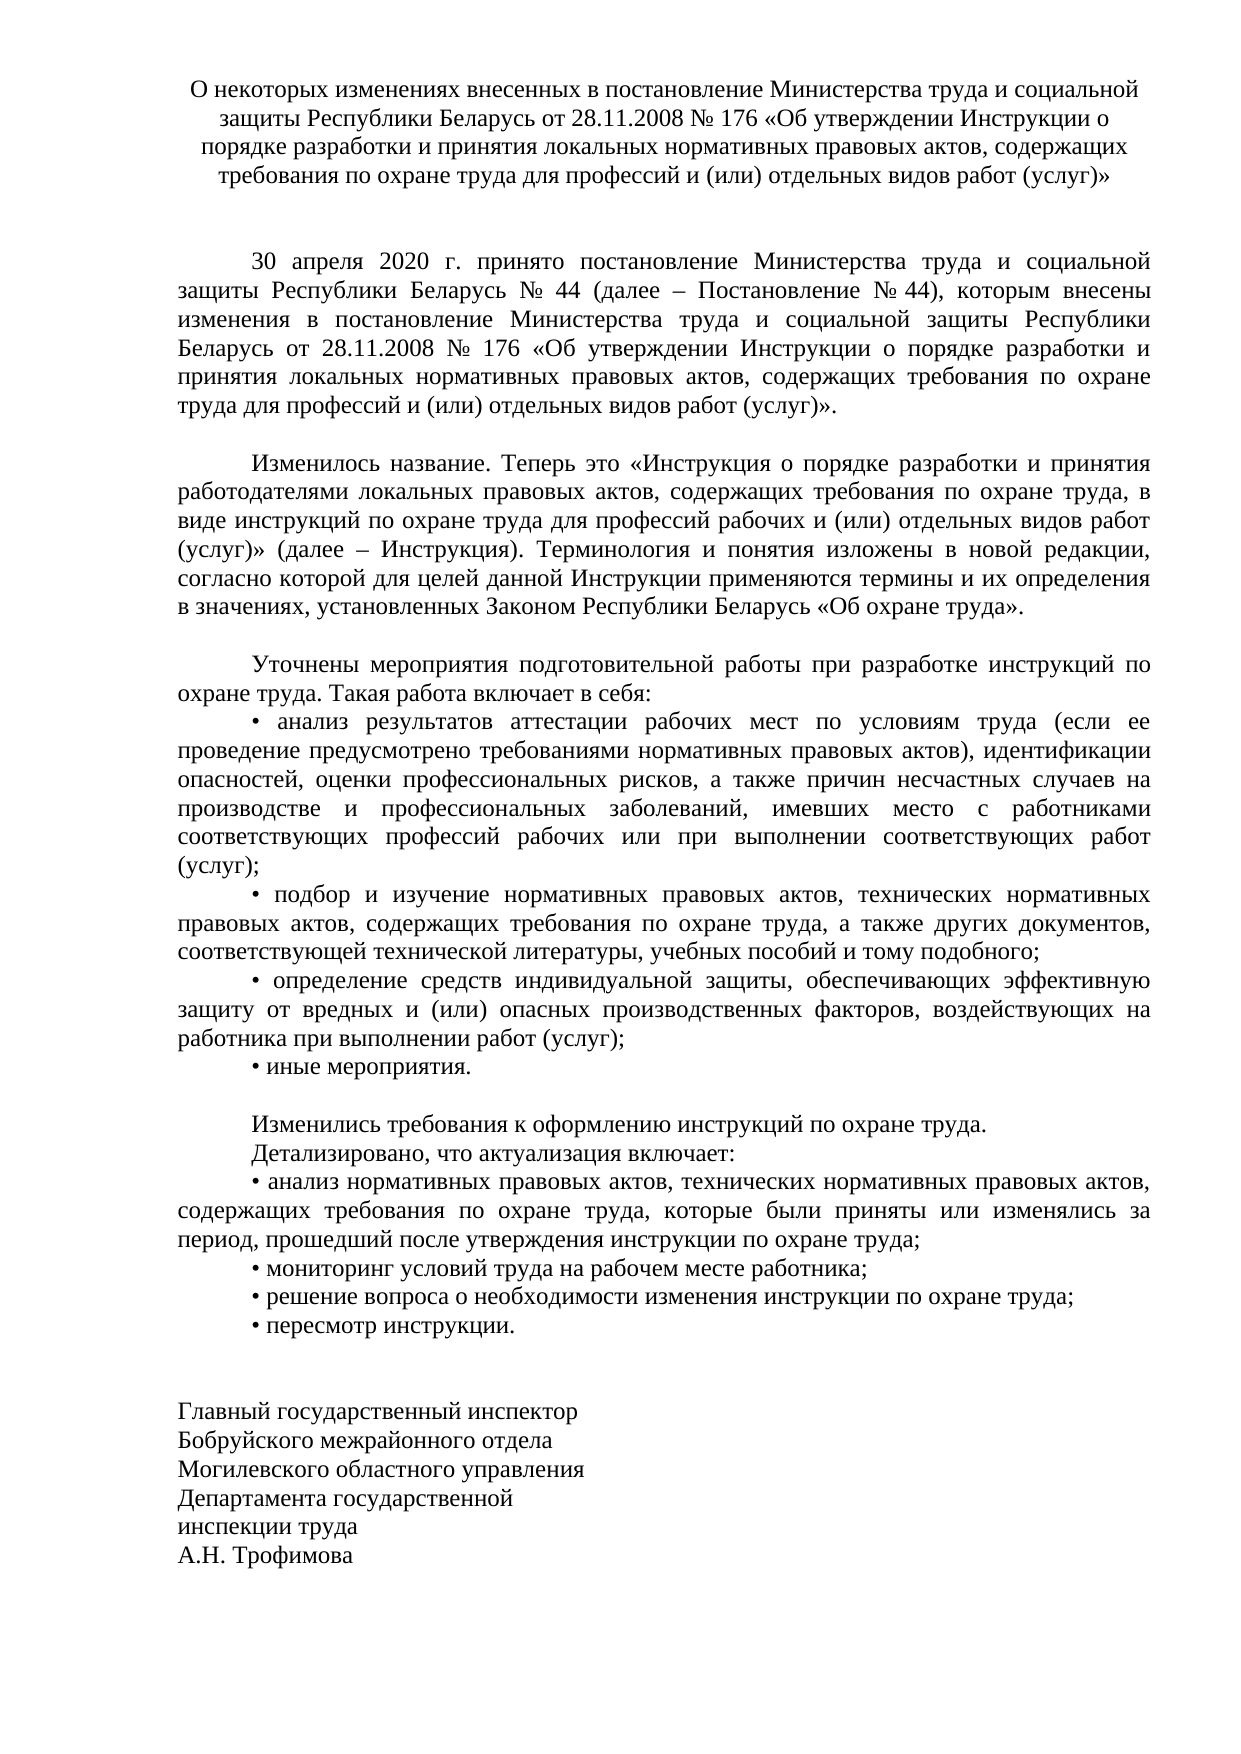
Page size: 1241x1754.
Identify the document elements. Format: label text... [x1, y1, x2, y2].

text Детализировано, что актуализация включает: [177, 1138, 1152, 1166]
text Бобруйского межрайонного отдела [177, 1425, 1152, 1454]
text Изменились требования к оформлению инструкций по охране труда. [177, 1109, 1152, 1138]
text • пересмотр инструкции. [177, 1310, 1152, 1339]
text • подбор и изучение нормативных правовых актов, технических нормативных правовых актов, содержащих требования по охране труда, а также других документов, соответствующей технической литературы, учебных пособий и тому подобного; [177, 879, 1152, 965]
text О некоторых изменениях внесенных в постановление Министерства труда и социальной защиты Республики Беларусь от 28.11.2008 № 176 «Об утверждении Инструкции о порядке разработки и принятия локальных нормативных правовых актов, содержащих требования по охране труда для профессий и (или) отдельных видов работ (услуг)» [177, 74, 1152, 189]
text Уточнены мероприятия подготовительной работы при разработке инструкций по охране труда. Такая работа включает в себя: [177, 649, 1152, 706]
text А.Н. Трофимова [177, 1540, 1152, 1569]
text 30 апреля 2020 г. принято постановление Министерства труда и социальной защиты Республики Беларусь № 44 (далее – Постановление № 44), которым внесены изменения в постановление Министерства труда и социальной защиты Республики Беларусь от 28.11.2008 № 176 «Об утверждении Инструкции о порядке разработки и принятия локальных нормативных правовых актов, содержащих требования по охране труда для профессий и (или) отдельных видов работ (услуг)». [177, 246, 1152, 419]
text • определение средств индивидуальной защиты, обеспечивающих эффективную защиту от вредных и (или) опасных производственных факторов, воздействующих на работника при выполнении работ (услуг); [177, 965, 1152, 1051]
text инспекции труда [177, 1511, 1152, 1540]
text Департамента государственной [177, 1483, 1152, 1511]
text • анализ результатов аттестации рабочих мест по условиям труда (если ее проведение предусмотрено требованиями нормативных правовых актов), идентификации опасностей, оценки профессиональных рисков, а также причин несчастных случаев на производстве и профессиональных заболеваний, имевших место с работниками соответствующих профессий рабочих или при выполнении соответствующих работ (услуг); [177, 706, 1152, 879]
text • иные мероприятия. [177, 1051, 1152, 1080]
text Изменилось название. Теперь это «Инструкция о порядке разработки и принятия работодателями локальных правовых актов, содержащих требования по охране труда, в виде инструкций по охране труда для профессий рабочих и (или) отдельных видов работ (услуг)» (далее – Инструкция). Терминология и понятия изложены в новой редакции, согласно которой для целей данной Инструкции применяются термины и их определения в значениях, установленных Законом Республики Беларусь «Об охране труда». [177, 448, 1152, 620]
text • анализ нормативных правовых актов, технических нормативных правовых актов, содержащих требования по охране труда, которые были приняты или изменялись за период, прошедший после утверждения инструкции по охране труда; [177, 1166, 1152, 1253]
text Главный государственный инспектор [177, 1396, 1152, 1425]
text Могилевского областного управления [177, 1454, 1152, 1483]
text • мониторинг условий труда на рабочем месте работника; [177, 1253, 1152, 1281]
text • решение вопроса о необходимости изменения инструкции по охране труда; [177, 1281, 1152, 1310]
